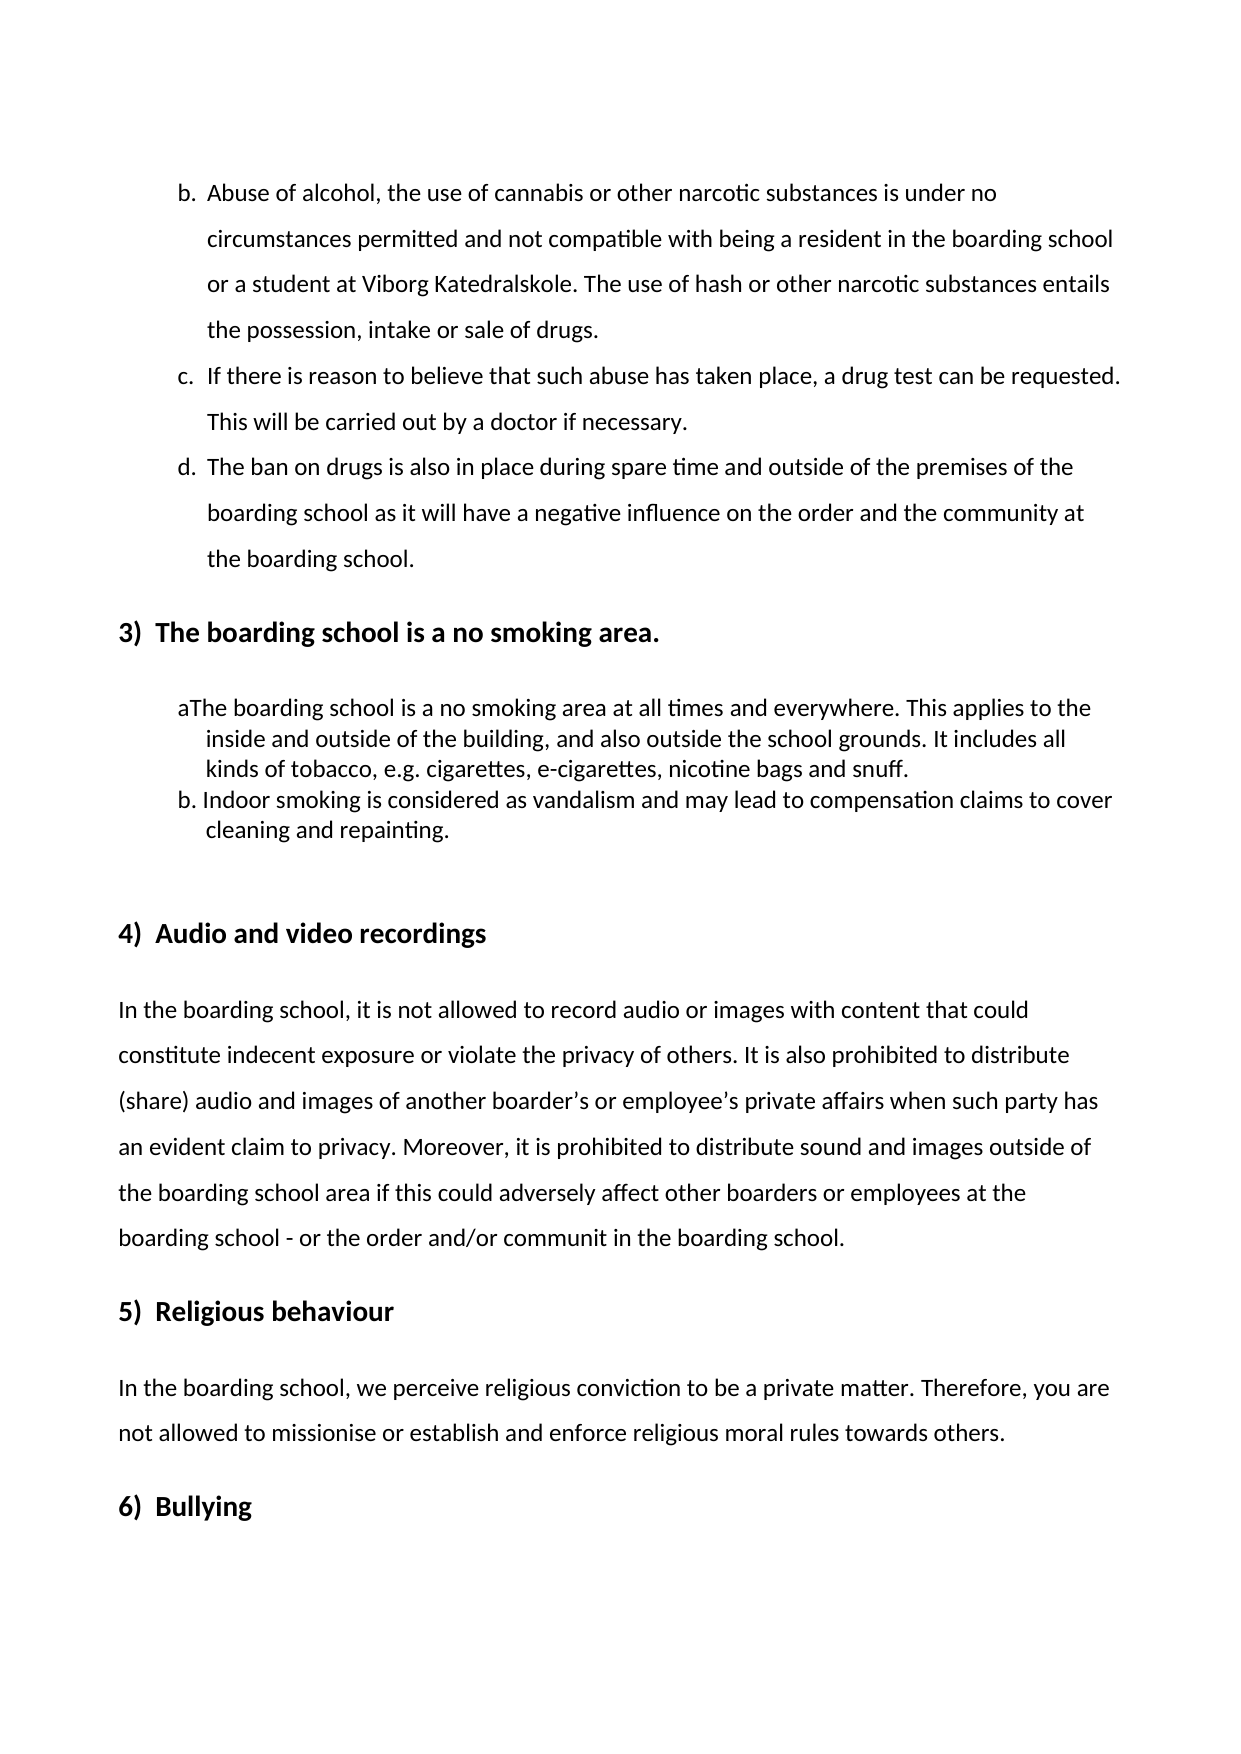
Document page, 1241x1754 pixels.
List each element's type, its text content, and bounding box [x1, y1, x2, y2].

text In the boarding school, we perceive religious conviction to be a private matter. Therefore, you are not allowed to missionise or establish and enforce religious moral rules towards others. [118, 1372, 1122, 1448]
text 5) Religious behaviour [118, 1293, 1122, 1329]
text aThe boarding school is a no smoking area at all times and everywhere. This applies to the inside and outside of the building, and also outside the school grounds. It includes all kinds of tobacco, e.g. cigarettes, e-cigarettes, nicotine bags and snuff. [177, 692, 1122, 784]
text b. Abuse of alcohol, the use of cannabis or other narcotic substances is under no circumstances permitted and not compatible with being a resident in the boarding school or a student at Viborg Katedralskole. The use of hash or other narcotic substances entails the possession, intake or sale of drugs. [177, 177, 1122, 345]
text In the boarding school, it is not allowed to record audio or images with content that could constitute indecent exposure or violate the privacy of others. It is also prohibited to distribute (share) audio and images of another boarder’s or employee’s private affairs when such party has an evident claim to privacy. Moreover, it is prohibited to distribute sound and images outside of the boarding school area if this could adversely affect other boarders or employees at the boarding school - or the order and/or communit in the boarding school. [118, 994, 1122, 1253]
text b. Indoor smoking is considered as vandalism and may lead to compensation claims to cover cleaning and repainting. [177, 784, 1122, 845]
text 4) Audio and video recordings [118, 916, 1122, 951]
text 6) Bullying [118, 1488, 1122, 1524]
text 3) The boarding school is a no smoking area. [118, 614, 1122, 649]
text d. The ban on drugs is also in place during spare time and outside of the premises of the boarding school as it will have a negative influence on the order and the community at the boarding school. [177, 452, 1122, 573]
text c. If there is reason to believe that such abuse has taken place, a drug test can be requested. This will be carried out by a doctor if necessary. [177, 360, 1122, 436]
